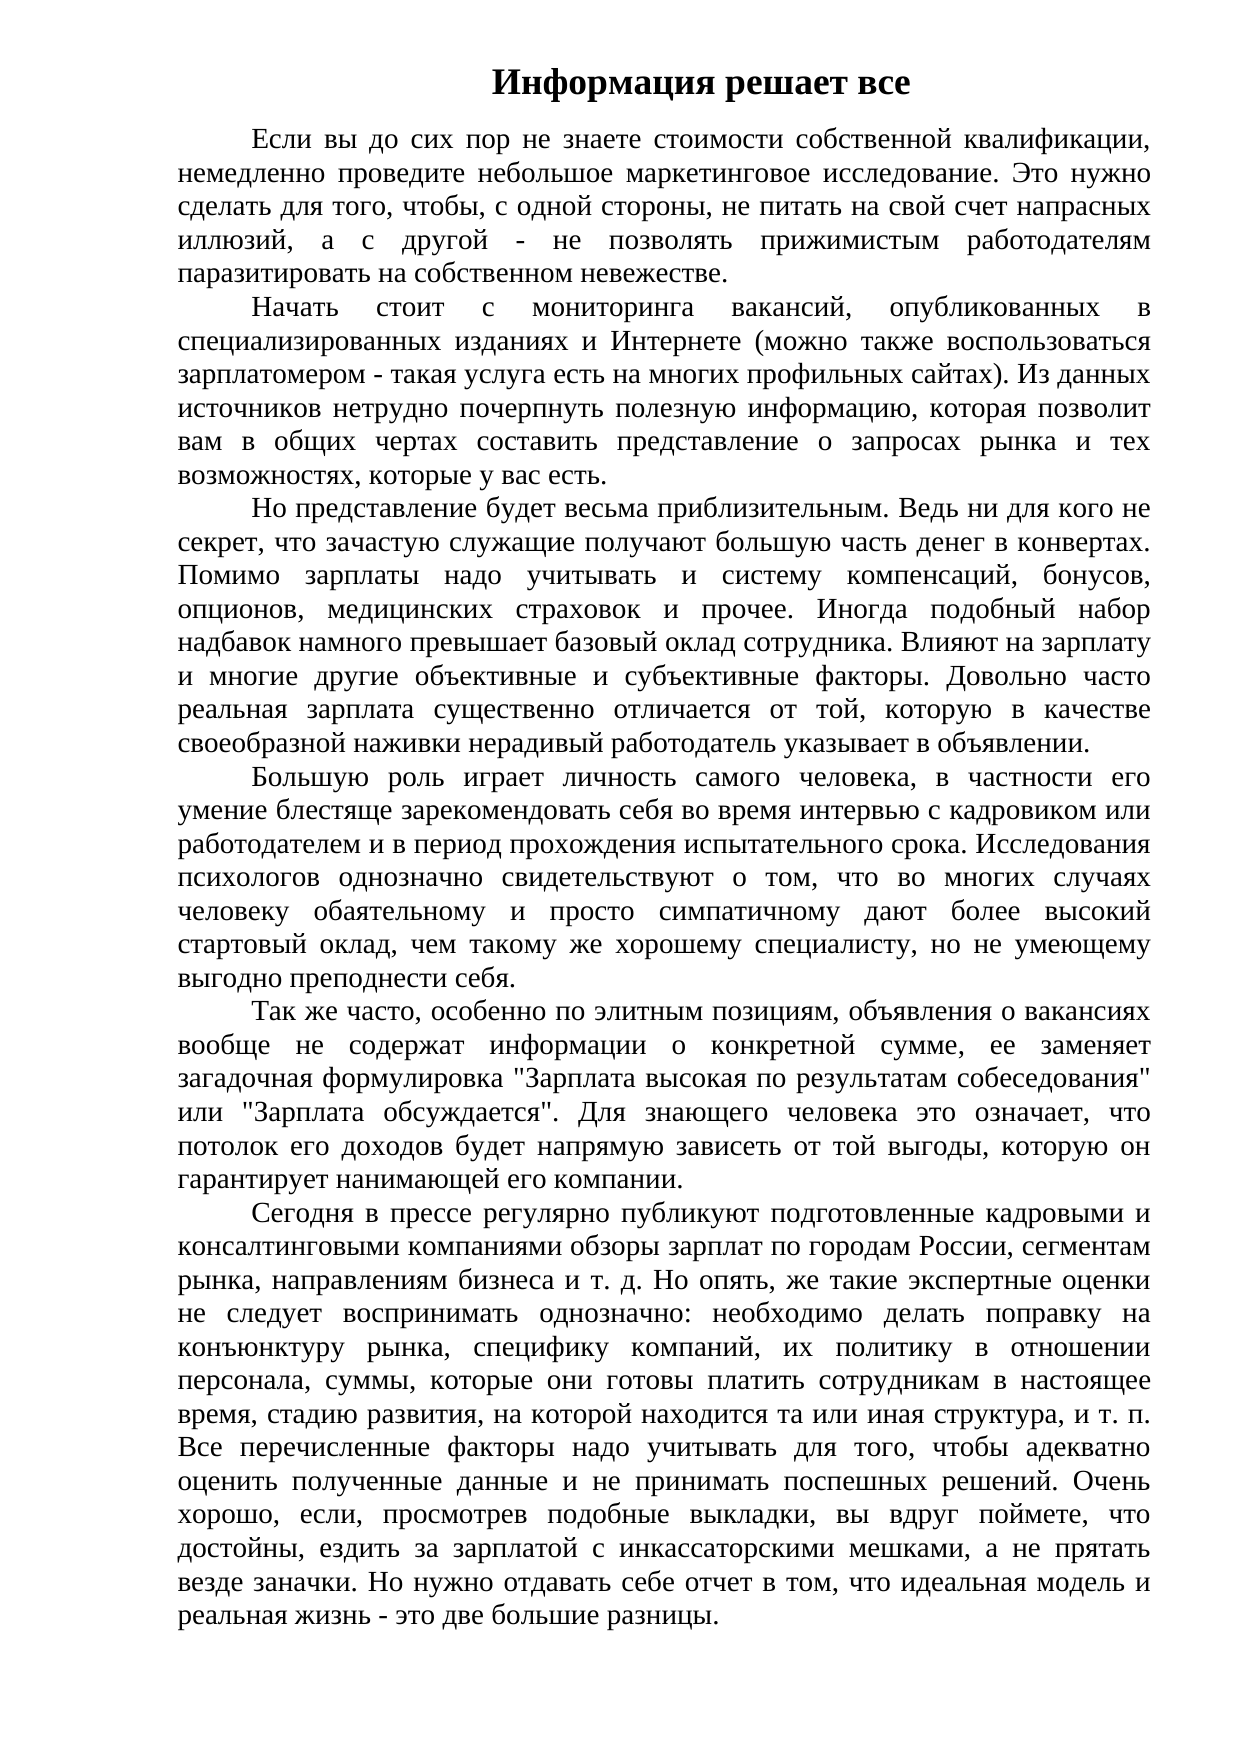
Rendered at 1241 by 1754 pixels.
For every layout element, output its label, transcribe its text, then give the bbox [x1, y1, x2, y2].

text Большую роль играет личность самого человека, в частности его умение блестяще зарекомендовать себя во время интервью с кадровиком или работодателем и в период прохождения испытательного срока. Исследования психологов однозначно свидетельствуют о том, что во многих случаях человеку обаятельному и просто симпатичному дают более высокий стартовый оклад, чем такому же хорошему специалисту, но не умеющему выгодно преподнести себя. [177, 759, 1152, 993]
text Но представление будет весьма приблизительным. Ведь ни для кого не секрет, что зачастую служащие получают большую часть денег в конвертах. Помимо зарплаты надо учитывать и систему компенсаций, бонусов, опционов, медицинских страховок и прочее. Иногда подобный набор надбавок намного превышает базовый оклад сотрудника. Влияют на зарплату и многие другие объективные и субъективные факторы. Довольно часто реальная зарплата существенно отличается от той, которую в качестве своеобразной наживки нерадивый работодатель указывает в объявлении. [177, 490, 1152, 759]
text Сегодня в прессе регулярно публикуют подготовленные кадровыми и консалтинговыми компаниями обзоры зарплат по городам России, сегментам рынка, направлениям бизнеса и т. д. Но опять, же такие экспертные оценки не следует воспринимать однозначно: необходимо делать поправку на конъюнктуру рынка, специфику компаний, их политику в отношении персонала, суммы, которые они готовы платить сотрудникам в настоящее время, стадию развития, на которой находится та или иная структура, и т. п. Все перечисленные факторы надо учитывать для того, чтобы адекватно оценить полученные данные и не принимать поспешных решений. Очень хорошо, если, просмотрев подобные выкладки, вы вдруг поймете, что достойны, ездить за зарплатой с инкассаторскими мешками, а не прятать везде заначки. Но нужно отдавать себе отчет в том, что идеальная модель и реальная жизнь - это две большие разницы. [177, 1195, 1152, 1631]
text Информация решает все [177, 59, 1152, 102]
text Начать стоит с мониторинга вакансий, опубликованных в специализированных изданиях и Интернете (можно также воспользоваться зарплатомером - такая услуга есть на многих профильных сайтах). Из данных источников нетрудно почерпнуть полезную информацию, которая позволит вам в общих чертах составить представление о запросах рынка и тех возможностях, которые у вас есть. [177, 289, 1152, 490]
text Так же часто, особенно по элитным позициям, объявления о вакансиях вообще не содержат информации о конкретной сумме, ее заменяет загадочная формулировка "Зарплата высокая по результатам собеседования" или "Зарплата обсуждается". Для знающего человека это означает, что потолок его доходов будет напрямую зависеть от той выгоды, которую он гарантирует нанимающей его компании. [177, 993, 1152, 1195]
text Если вы до сих пор не знаете стоимости собственной квалификации, немедленно проведите небольшое маркетинговое исследование. Это нужно сделать для того, чтобы, с одной стороны, не питать на свой счет напрасных иллюзий, а с другой - не позволять прижимистым работодателям паразитировать на собственном невежестве. [177, 121, 1152, 289]
